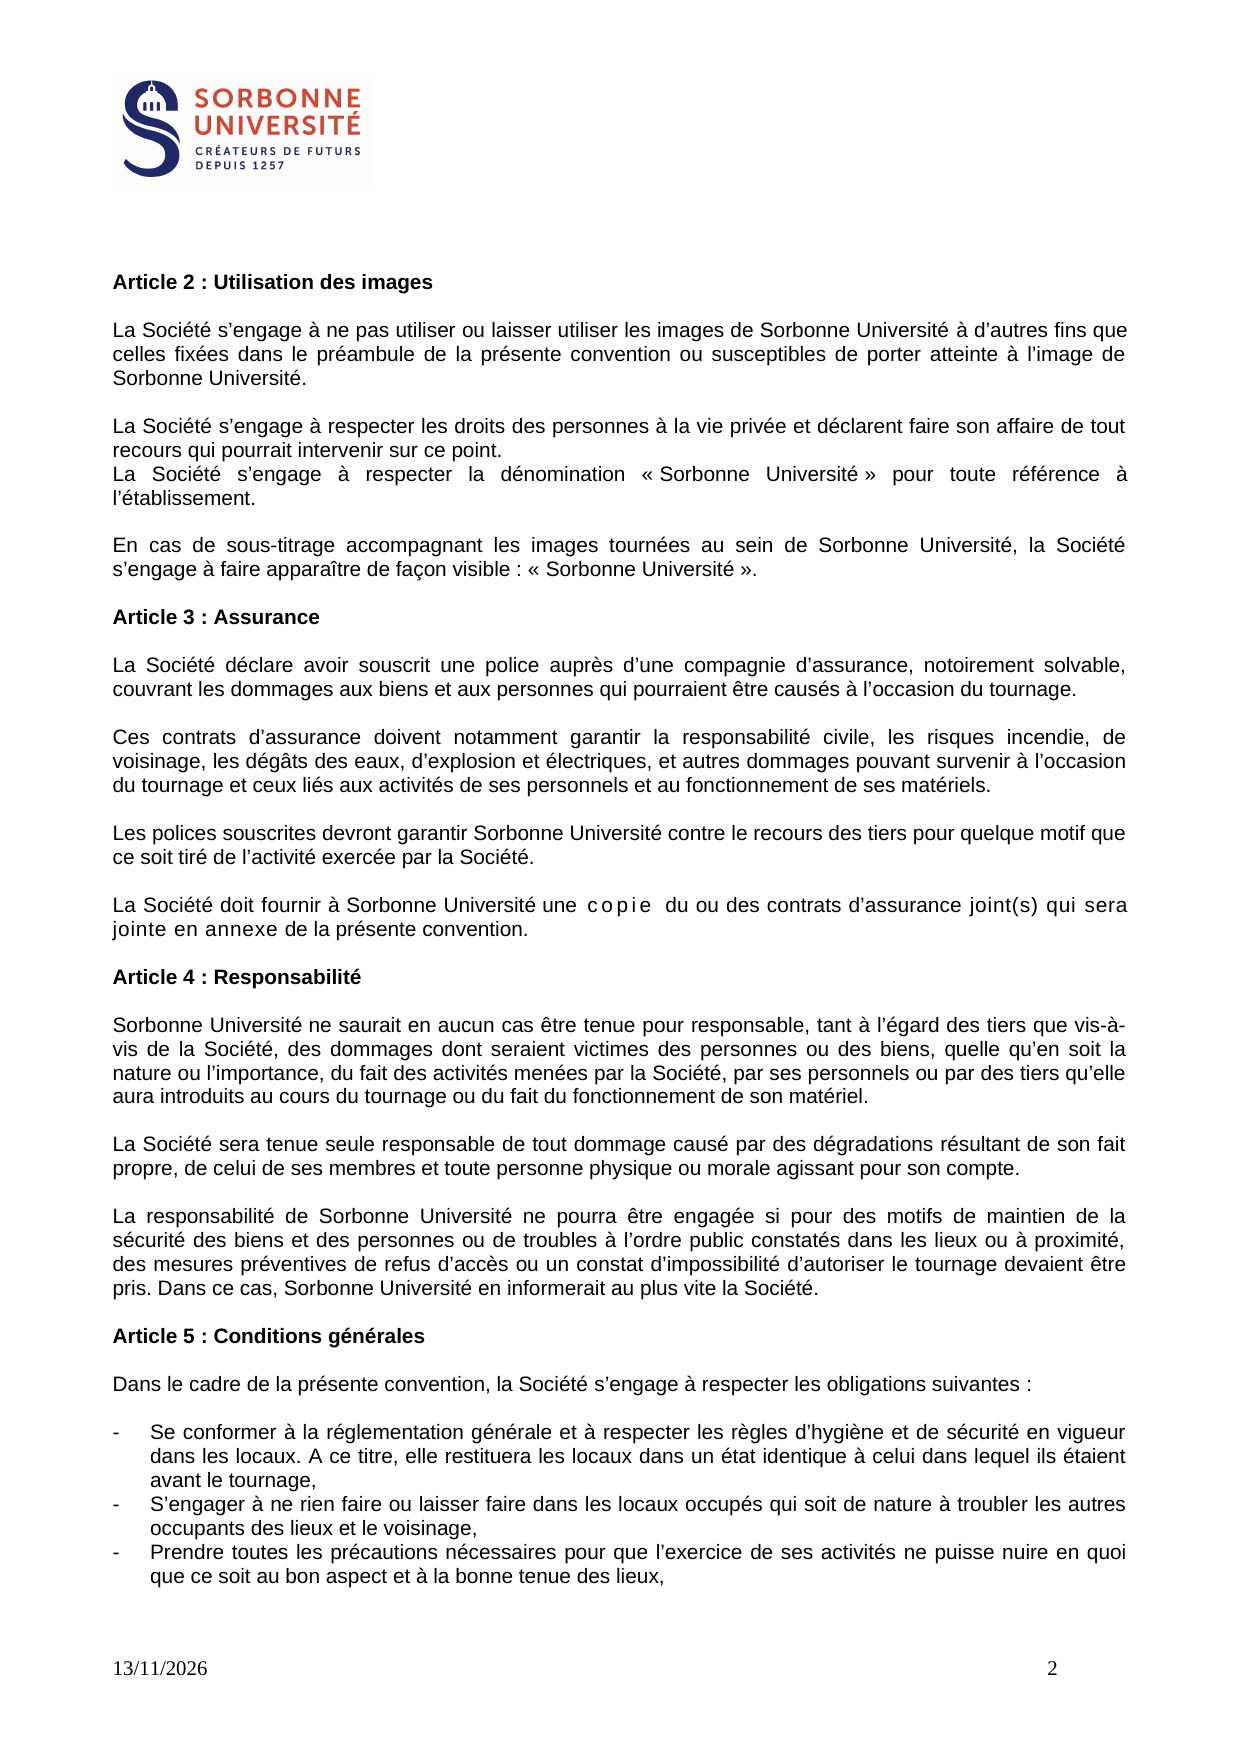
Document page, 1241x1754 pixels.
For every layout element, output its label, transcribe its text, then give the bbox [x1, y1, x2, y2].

text Les polices souscrites devront garantir Sorbonne Université contre le recours des tiers pour quelque motif que ce soit tiré de l’activité exercée par la Société. [112, 821, 1128, 869]
text Sorbonne Université ne saurait en aucun cas être tenue pour responsable, tant à l’égard des tiers que vis-à-vis de la Société, des dommages dont seraient victimes des personnes ou des biens, quelle qu’en soit la nature ou l’importance, du fait des activités menées par la Société, par ses personnels ou par des tiers qu’elle aura introduits au cours du tournage ou du fait du fonctionnement de son matériel. [112, 1012, 1128, 1108]
list Prendre toutes les précautions nécessaires pour que l’exercice de ses activités ne puisse nuire en quoi que ce soit au bon aspect et à la bonne tenue des lieux, [112, 1539, 1128, 1587]
text La Société déclare avoir souscrit une police auprès d’une compagnie d’assurance, notoirement solvable, couvrant les dommages aux biens et aux personnes qui pourraient être causés à l’occasion du tournage. [112, 653, 1128, 701]
list S’engager à ne rien faire ou laisser faire dans les locaux occupés qui soit de nature à troubler les autres occupants des lieux et le voisinage, [112, 1492, 1128, 1539]
text Article 2 : Utilisation des images [112, 270, 1128, 294]
text La responsabilité de Sorbonne Université ne pourra être engagée si pour des motifs de maintien de la sécurité des biens et des personnes ou de troubles à l’ordre public constatés dans les lieux ou à proximité, des mesures préventives de refus d’accès ou un constat d’impossibilité d’autoriser le tournage devaient être pris. Dans ce cas, Sorbonne Université en informerait au plus vite la Société. [112, 1204, 1128, 1300]
list Se conformer à la réglementation générale et à respecter les règles d’hygiène et de sécurité en vigueur dans les locaux. A ce titre, elle restituera les locaux dans un état identique à celui dans lequel ils étaient avant le tournage, [112, 1420, 1128, 1492]
text Article 5 : Conditions générales [112, 1324, 1128, 1348]
text La Société s’engage à respecter la dénomination « Sorbonne Université » pour toute référence à l’établissement. [112, 461, 1128, 509]
text La Société sera tenue seule responsable de tout dommage causé par des dégradations résultant de son fait propre, de celui de ses membres et toute personne physique ou morale agissant pour son compte. [112, 1132, 1128, 1180]
text La Société s’engage à ne pas utiliser ou laisser utiliser les images de Sorbonne Université à d’autres fins que celles fixées dans le préambule de la présente convention ou susceptibles de porter atteinte à l’image de Sorbonne Université. [112, 318, 1128, 389]
text Dans le cadre de la présente convention, la Société s’engage à respecter les obligations suivantes : [112, 1372, 1128, 1396]
text La Société doit fournir à Sorbonne Université une copie du ou des contrats d’assurance joint(s) qui sera jointe en annexe de la présente convention. [112, 893, 1128, 941]
text Ces contrats d’assurance doivent notamment garantir la responsabilité civile, les risques incendie, de voisinage, les dégâts des eaux, d’explosion et électriques, et autres dommages pouvant survenir à l’occasion du tournage et ceux liés aux activités de ses personnels et au fonctionnement de ses matériels. [112, 725, 1128, 797]
text La Société s’engage à respecter les droits des personnes à la vie privée et déclarent faire son affaire de tout recours qui pourrait intervenir sur ce point. [112, 413, 1128, 461]
text En cas de sous-titrage accompagnant les images tournées au sein de Sorbonne Université, la Société s’engage à faire apparaître de façon visible : « Sorbonne Université ». [112, 533, 1128, 581]
text Article 4 : Responsabilité [112, 964, 1128, 988]
text Article 3 : Assurance [112, 605, 1128, 629]
picture [112, 73, 373, 189]
